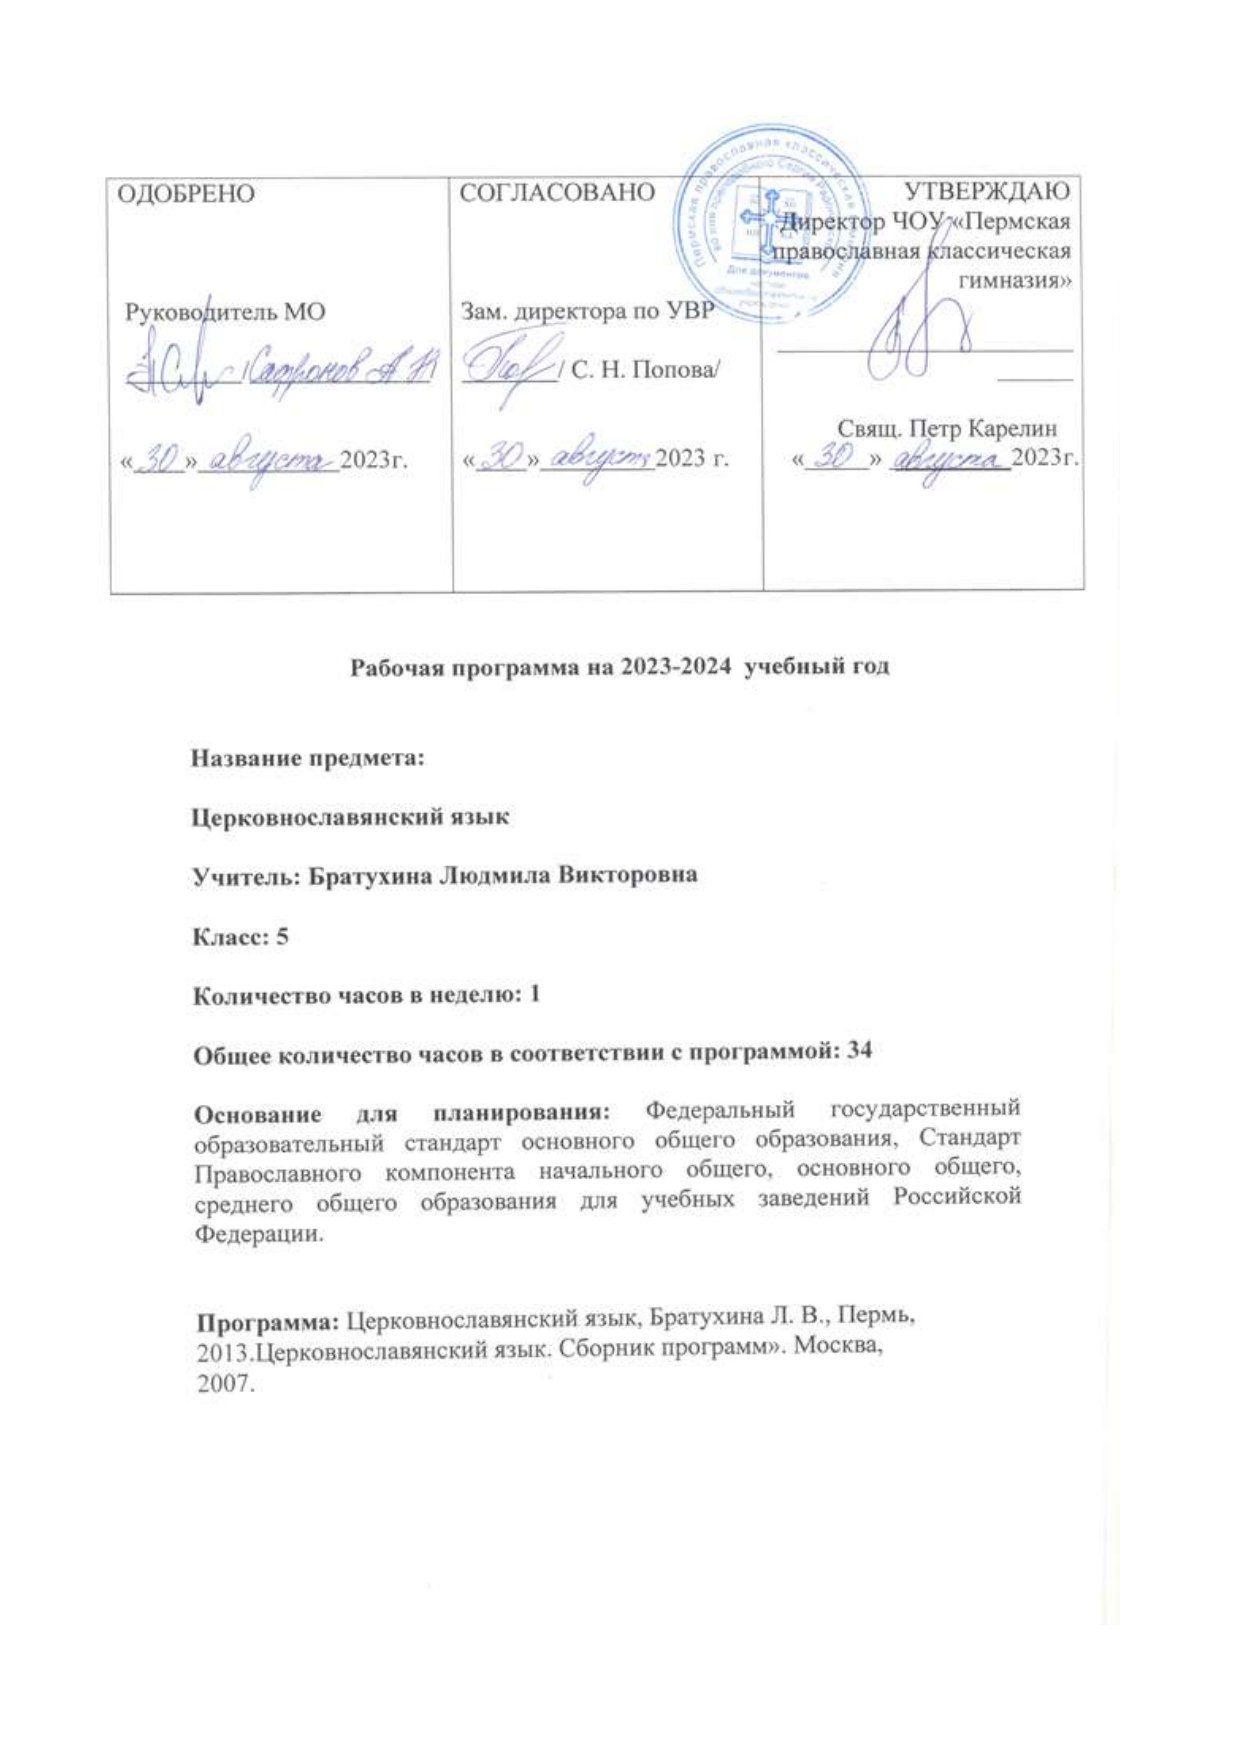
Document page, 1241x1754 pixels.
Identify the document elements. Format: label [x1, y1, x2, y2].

picture [47, 115, 1120, 1625]
